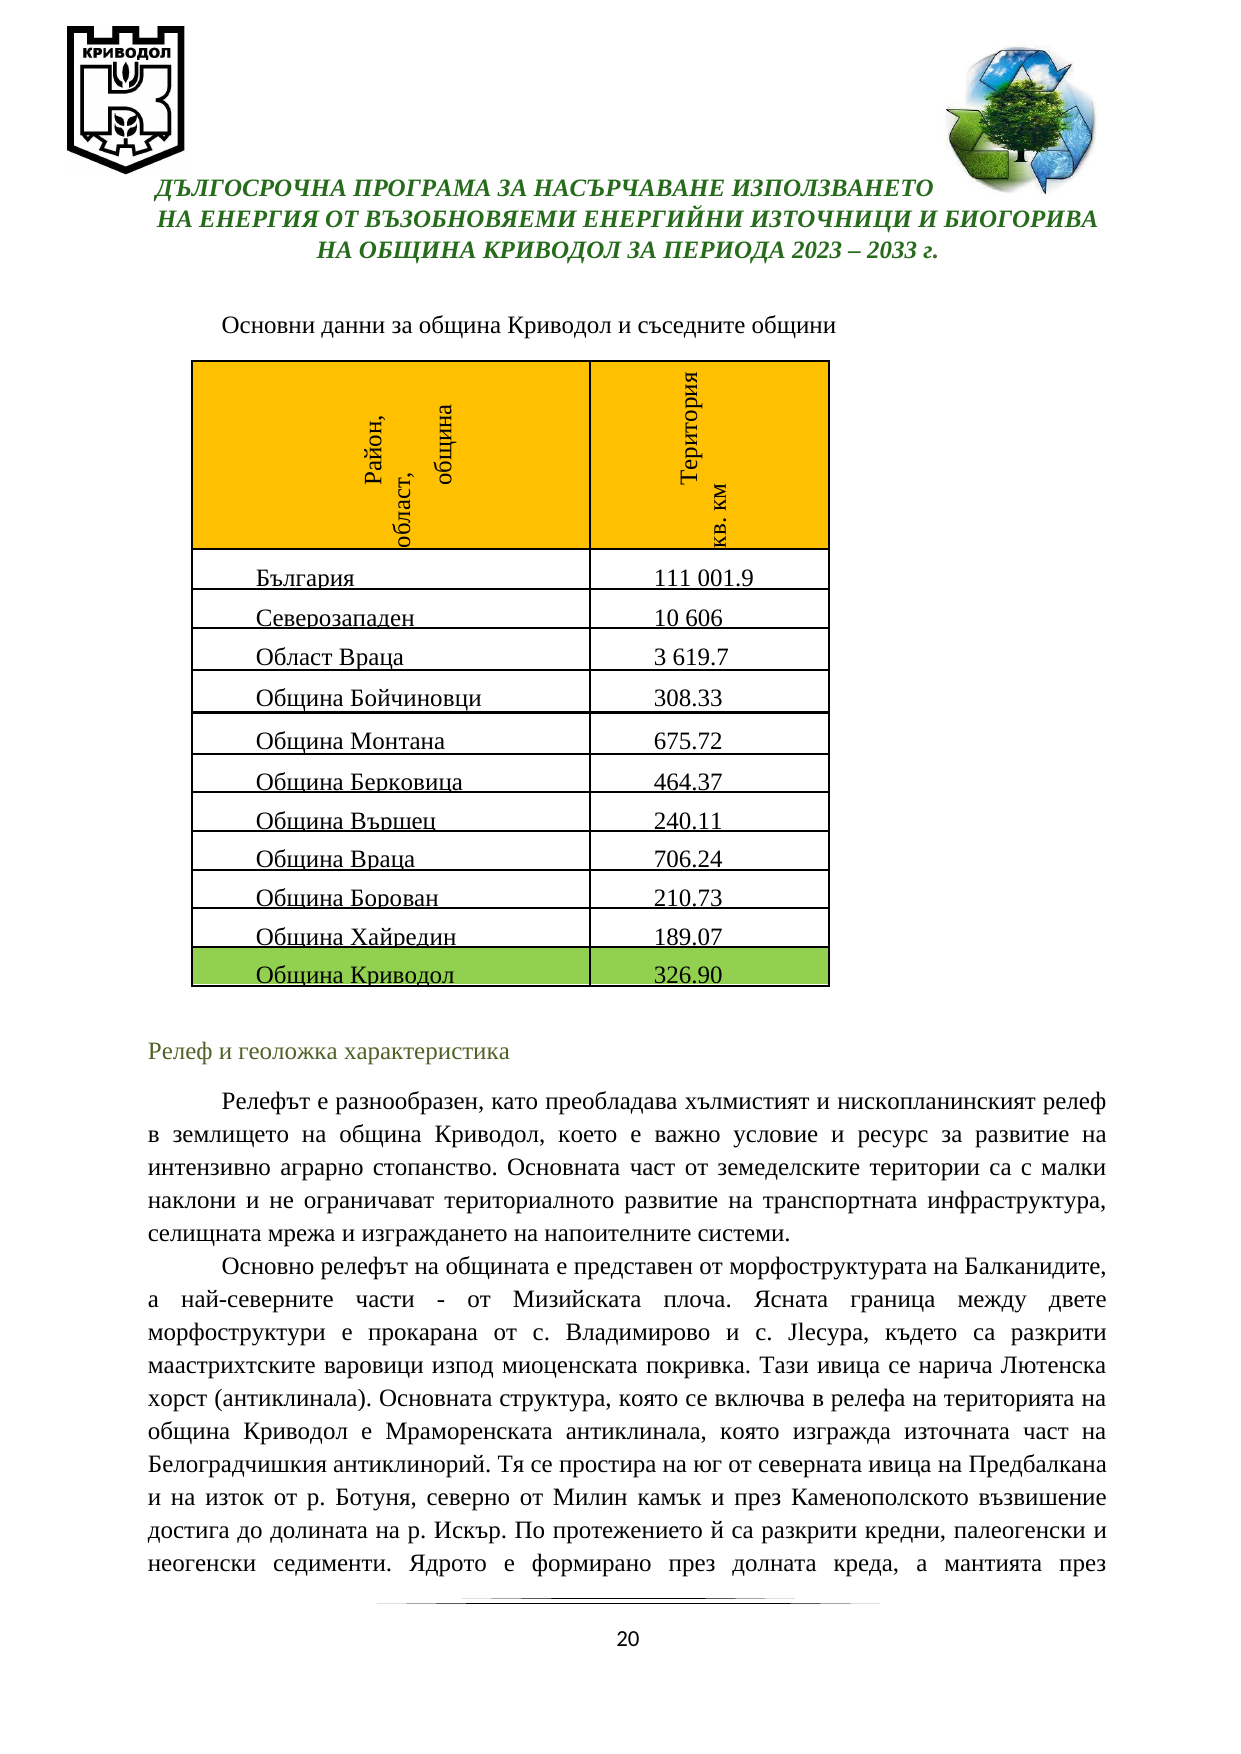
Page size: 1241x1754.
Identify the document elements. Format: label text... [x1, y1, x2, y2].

table_cell Община Берковица [193, 755, 589, 791]
table_cell Община Борован [193, 871, 589, 907]
table_cell 675.72 [591, 714, 828, 752]
table_cell 111 001.9 [591, 550, 828, 588]
picture [64, 25, 188, 175]
table_cell 706.24 [591, 832, 828, 868]
text Релефът е разнообразен, като преобладава хълмистият и нископланинският релеф в землището на община Криводол, което е важно условие и ресурс за развитие на интензивно аграрно стопанство. Основната част от земеделските територии са с малки наклони и не ограничават териториалното развитие на транспортната инфраструктура, селищната мрежа и изграждането на напоителните системи. [148, 1086, 1107, 1247]
table_cell 240.11 [591, 793, 828, 830]
table_header Територия кв. км [591, 362, 828, 548]
text Основни данни за община Криводол и съседните общини [148, 310, 1107, 339]
table_cell 189.07 [591, 909, 828, 946]
table_cell Община Бойчиновци [193, 671, 589, 711]
table_cell Община Вършец [193, 793, 589, 830]
table_cell 10 606 [591, 590, 828, 627]
table_cell 308.33 [591, 671, 828, 711]
table_cell 210.73 [591, 871, 828, 907]
table_cell Община Криводол [193, 948, 589, 984]
table_cell Община Враца [193, 832, 589, 868]
table_cell Община Хайредин [193, 909, 589, 946]
table_header Район, област, община [193, 362, 589, 548]
table_cell България [193, 550, 589, 588]
table_cell Северозападен [193, 590, 589, 627]
table_cell 464.37 [591, 755, 828, 791]
picture [940, 44, 1100, 196]
table_cell 3 619.7 [591, 629, 828, 668]
table_cell Община Монтана [193, 714, 589, 752]
text Релеф и геоложка характеристика [148, 1036, 1107, 1065]
table_cell 326.90 [591, 948, 828, 984]
table_cell Област Враца [193, 629, 589, 668]
